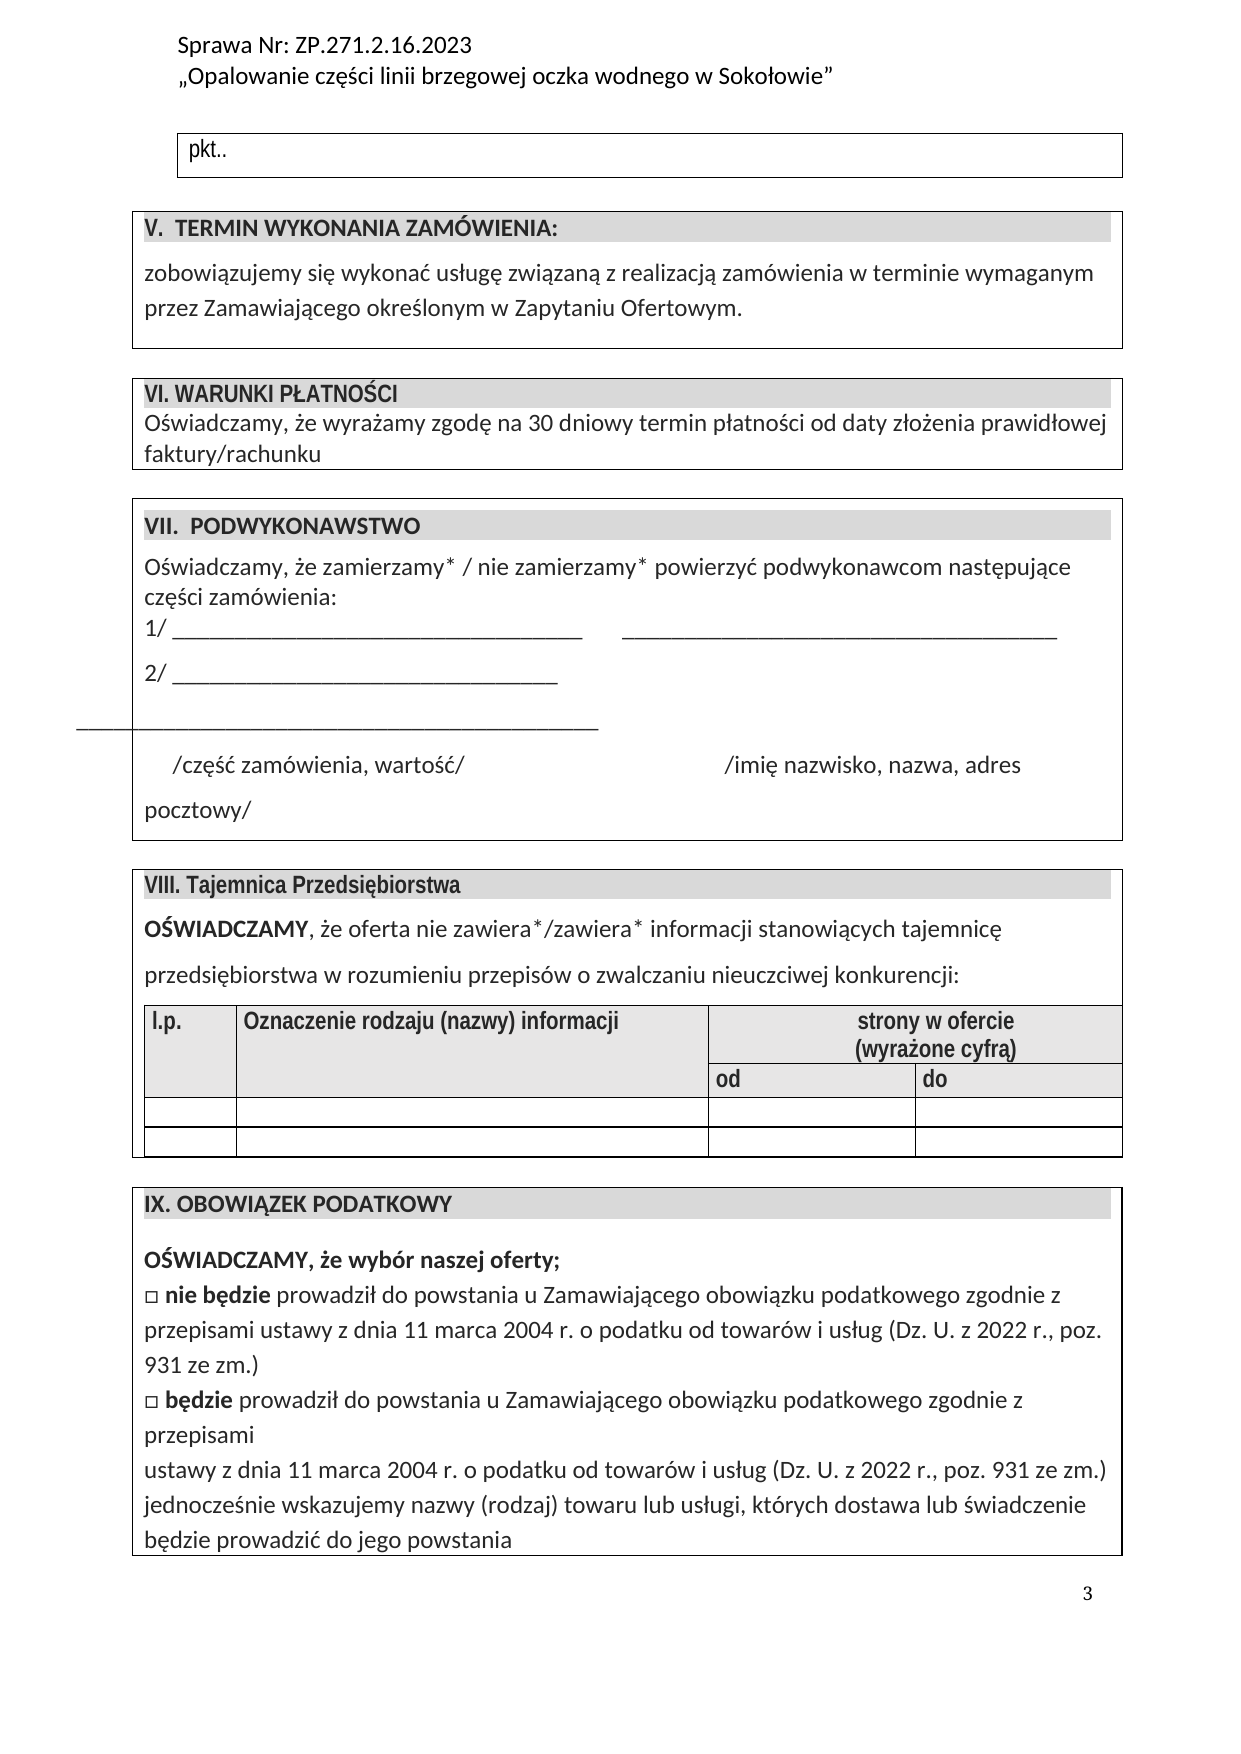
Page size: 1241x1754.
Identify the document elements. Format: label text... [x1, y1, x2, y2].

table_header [178, 134, 1122, 177]
table_header VIII. Tajemnica Przedsiębiorstwa OŚWIADCZAMY, że oferta nie zawiera*/zawiera* informacji stanowiących tajemnicę przedsiębiorstwa w rozumieniu przepisów o zwalczaniu nieuczciwej konkurencji: [133, 870, 1122, 1157]
table_header V. TERMIN WYKONANIA ZAMÓWIENIA: zobowiązujemy się wykonać usługę związaną z realizacją zamówienia w terminie wymaganym przez Zamawiającego określonym w Zapytaniu Ofertowym. [133, 212, 1122, 348]
table_header VI. WARUNKI PŁATNOŚCI Oświadczamy, że wyrażamy zgodę na 30 dniowy termin płatności od daty złożenia prawidłowej faktury/rachunku [133, 379, 1122, 469]
table_header VII. PODWYKONAWSTWO Oświadczamy, że zamierzamy* / nie zamierzamy* powierzyć podwykonawcom następujące części zamówienia: 1/ _________________________________ ___________________________________ 2/ _______________________________ __________________________________________ /część zamówienia, wartość/ /imię nazwisko, nazwa, adres pocztowy/ [133, 499, 1122, 839]
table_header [133, 1188, 1121, 1554]
